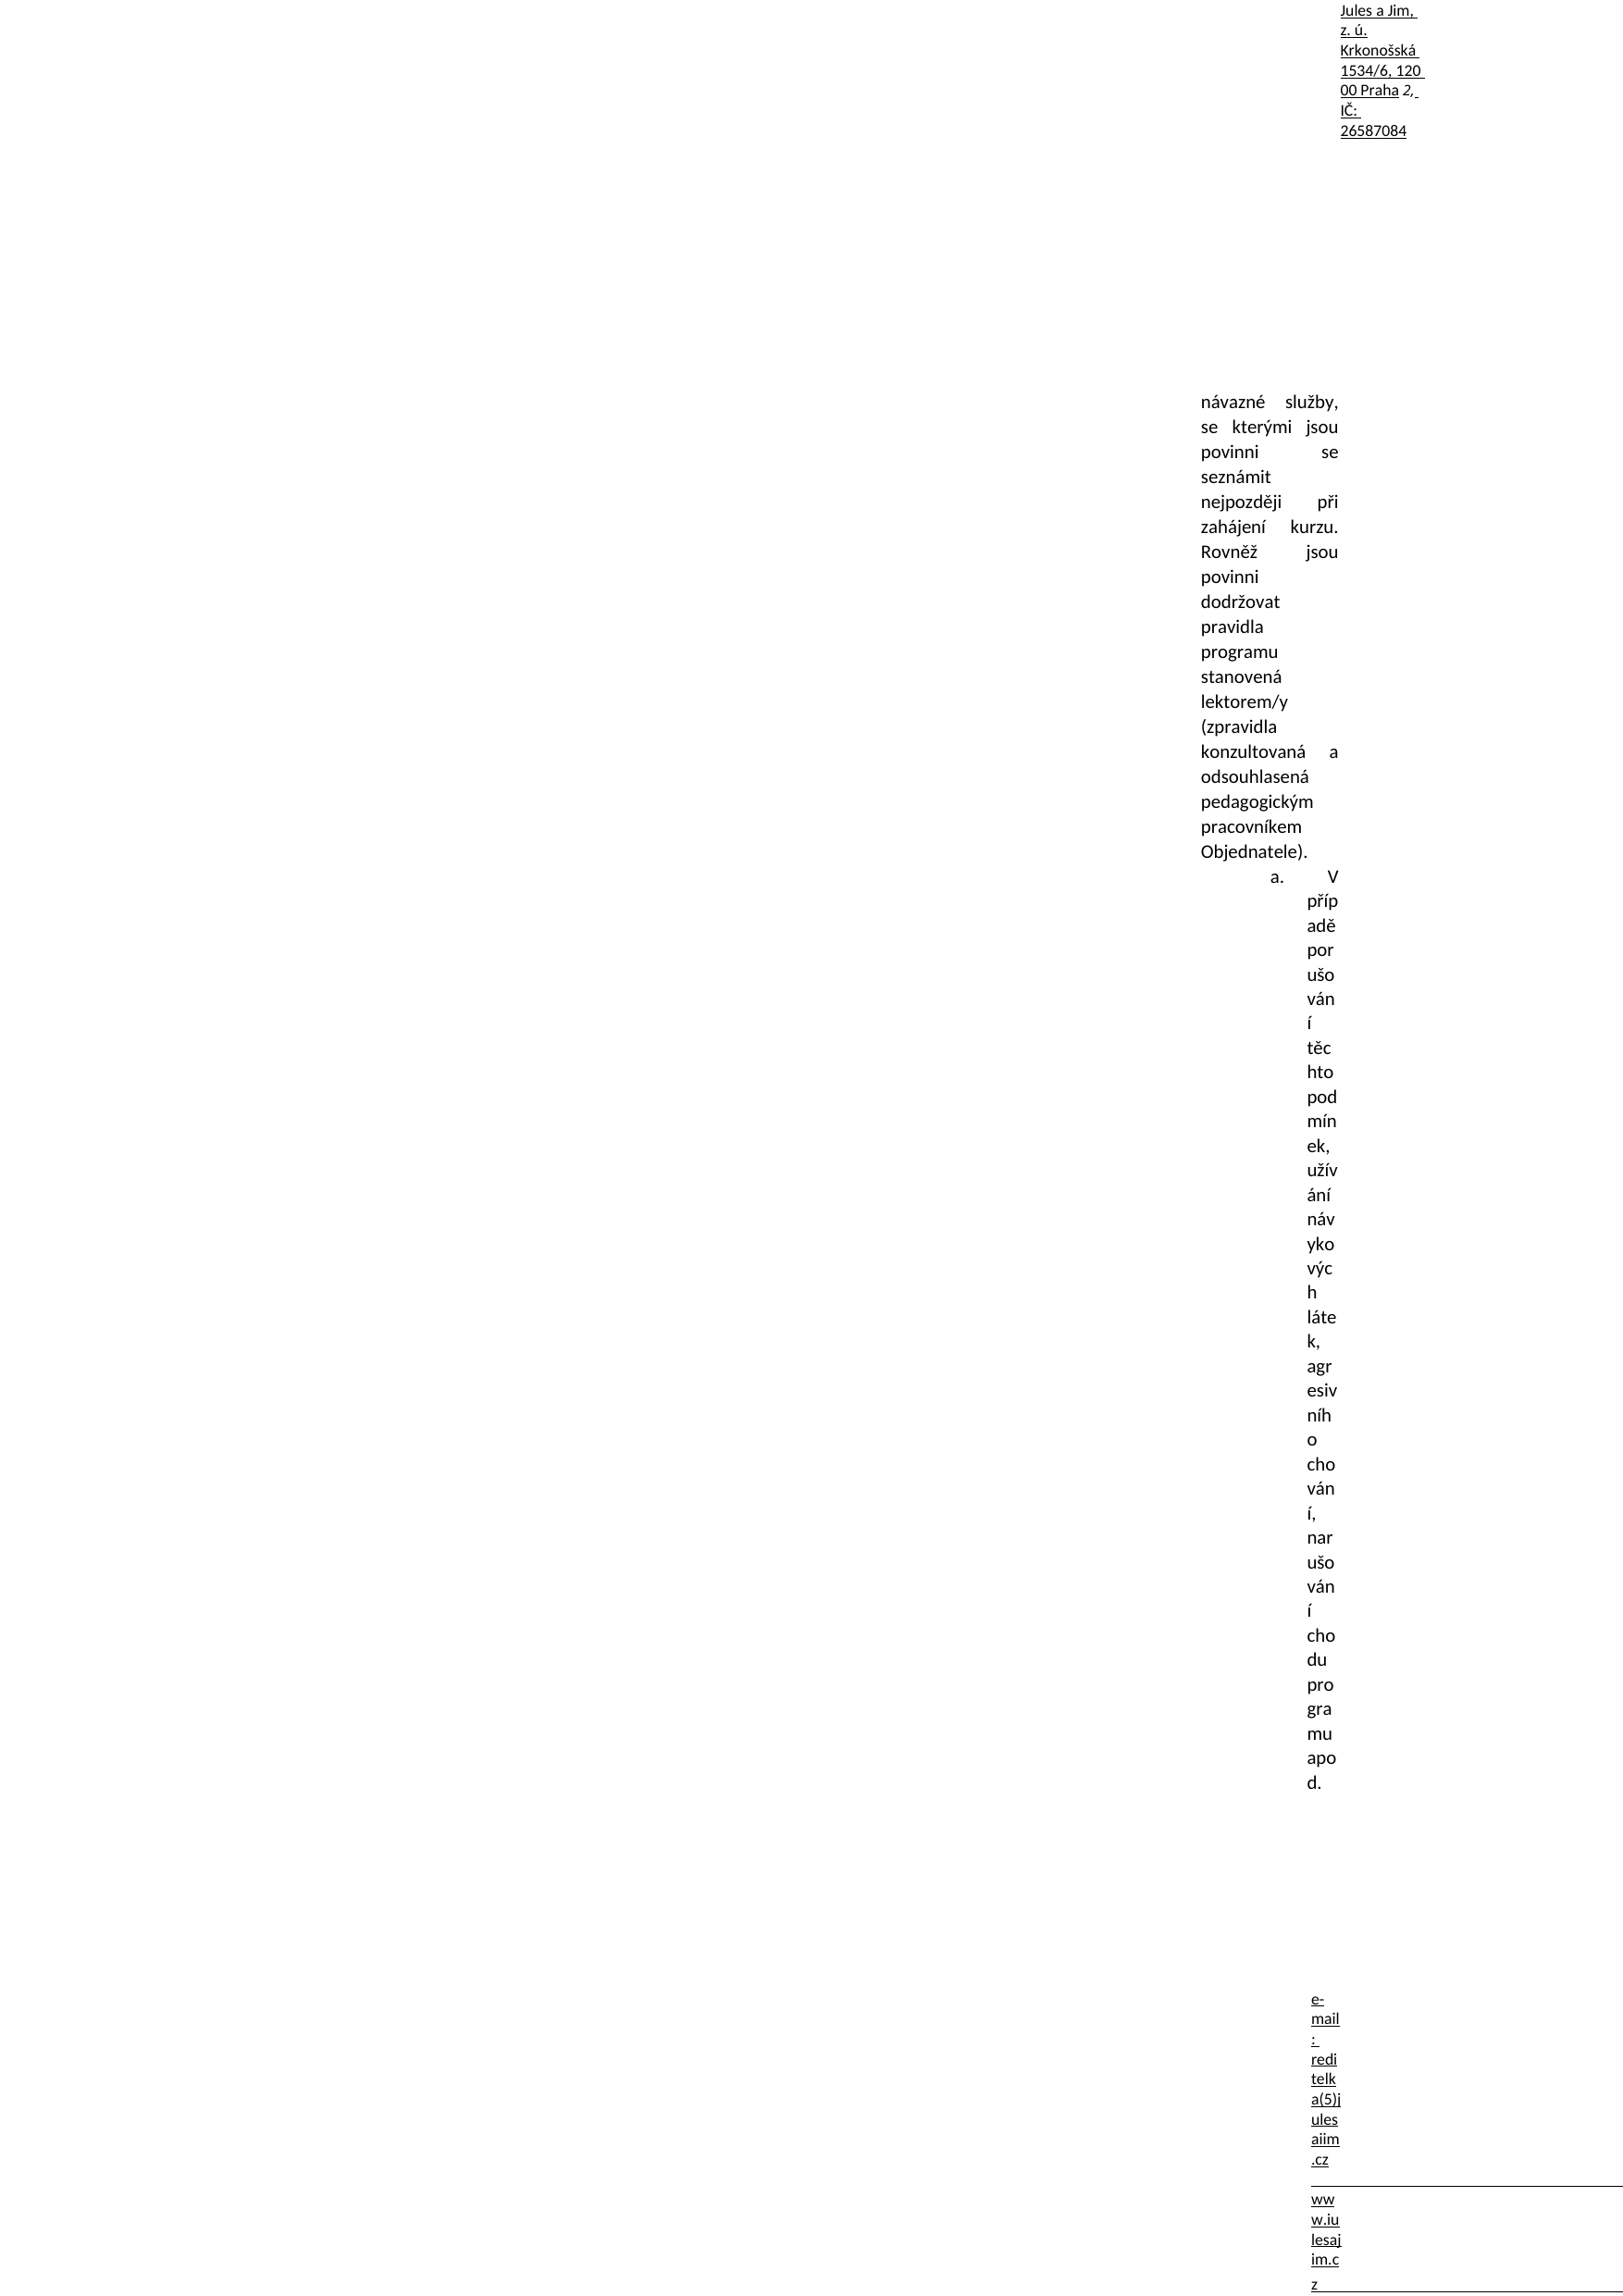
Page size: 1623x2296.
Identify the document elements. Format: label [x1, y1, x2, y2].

text [1270, 863, 1338, 1793]
list [1176, 389, 1338, 863]
